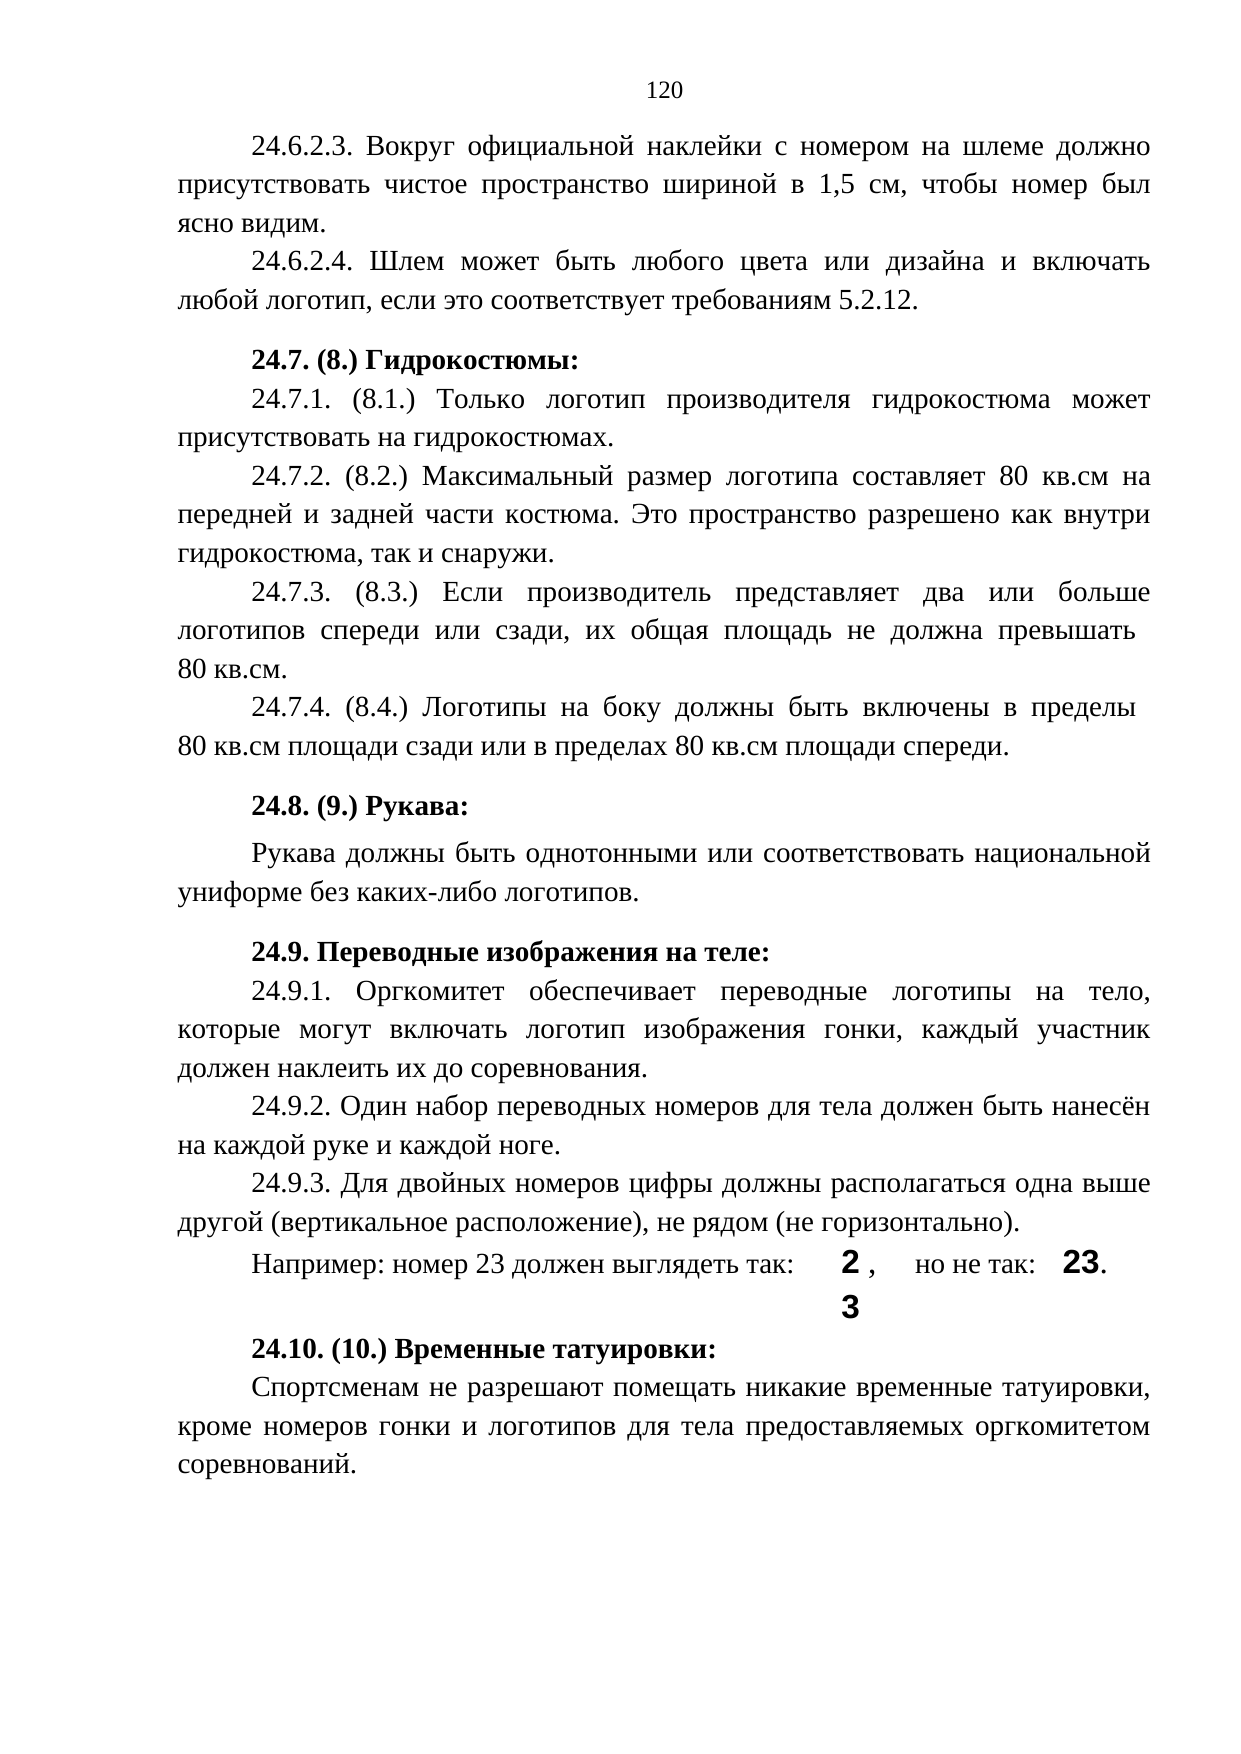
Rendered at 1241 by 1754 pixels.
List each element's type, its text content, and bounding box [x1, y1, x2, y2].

text 24.6.2.4. Шлем может быть любого цвета или дизайна и включать любой логотип, если это соответствует требованиям 5.2.12. [177, 243, 1152, 315]
list Спортсменам не разрешают помещать никакие временные татуировки, кроме номеров гонки и логотипов для тела предоставляемых оргкомитетом соревнований. [177, 1369, 1152, 1480]
text 3 [177, 1287, 1152, 1325]
text 24.7.3. (8.3.) Если производитель представляет два или больше логотипов спереди или сзади, их общая площадь не должна превышать 80 кв.см. [177, 574, 1152, 684]
text 24.7.2. (8.2.) Максимальный размер логотипа составляет 80 кв.см на передней и задней части костюма. Это пространство разрешено как внутри гидрокостюма, так и снаружи. [177, 458, 1152, 569]
text 24.7. (8.) Гидрокостюмы: [251, 342, 1152, 376]
text 24.9.1. Оргкомитет обеспечивает переводные логотипы на тело, которые могут включать логотип изображения гонки, каждый участник должен наклеить их до соревнования. [177, 973, 1152, 1083]
text 24.7.1. (8.1.) Только логотип производителя гидрокостюма может присутствовать на гидрокостюмах. [177, 381, 1152, 453]
text Например: номер 23 должен выглядеть так: 2 , но не так: 23. [177, 1243, 1152, 1281]
text 24.9.3. Для двойных номеров цифры должны располагаться одна выше другой (вертикальное расположение), не рядом (не горизонтально). [177, 1166, 1152, 1238]
text 24.9.2. Один набор переводных номеров для тела должен быть нанесён на каждой руке и каждой ноге. [177, 1088, 1152, 1161]
text 24.8. (9.) Рукава: [251, 788, 1152, 822]
text 24.6.2.3. Вокруг официальной наклейки с номером на шлеме должно присутствовать чистое пространство шириной в 1,5 см, чтобы номер был ясно видим. [177, 128, 1152, 238]
text Рукава должны быть однотонными или соответствовать национальной униформе без каких-либо логотипов. [177, 835, 1152, 907]
list 24.9. Переводные изображения на теле: [251, 934, 1152, 968]
text 24.7.4. (8.4.) Логотипы на боку должны быть включены в пределы 80 кв.см площади сзади или в пределах 80 кв.см площади спереди. [177, 689, 1152, 761]
text 24.10. (10.) Временные татуировки: [251, 1331, 1152, 1364]
